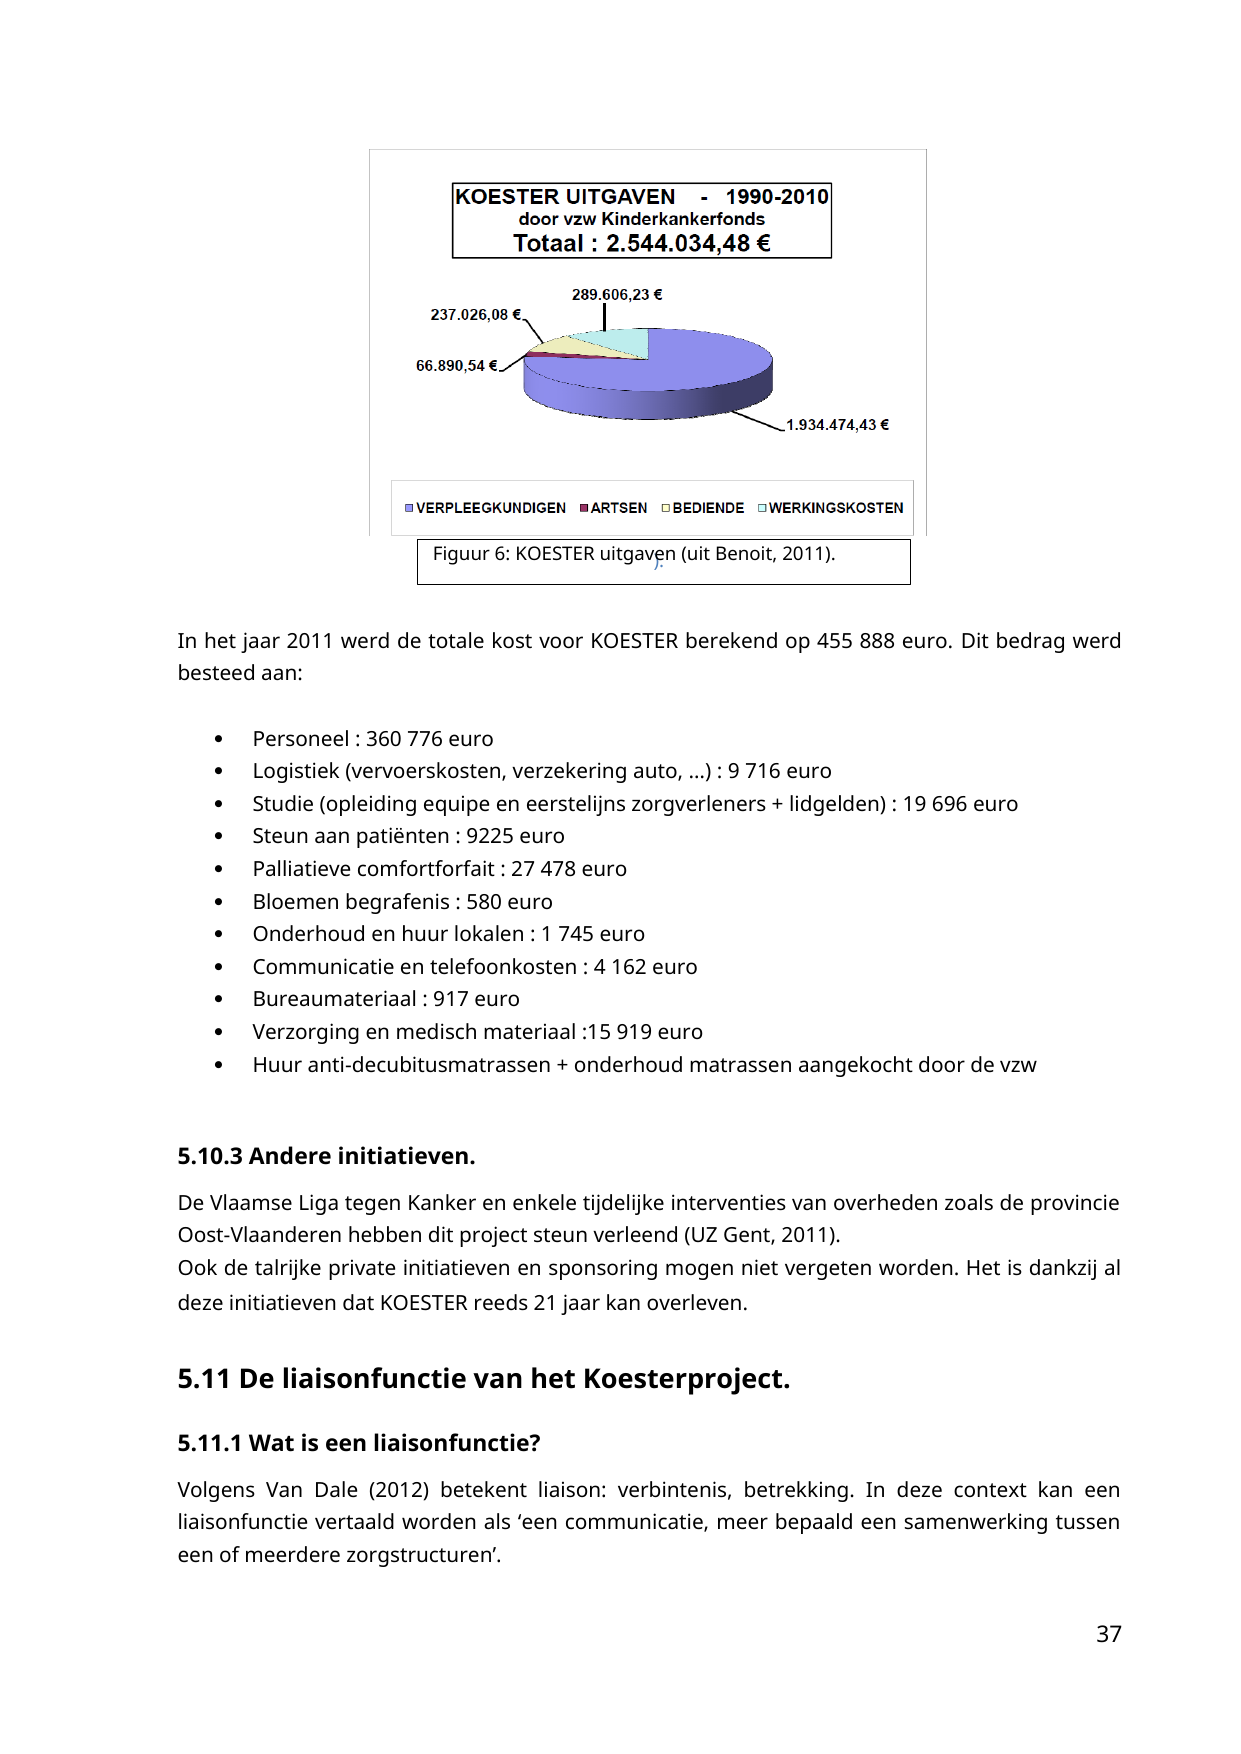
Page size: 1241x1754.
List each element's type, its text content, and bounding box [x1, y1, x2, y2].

list Logistiek (vervoerskosten, verzekering auto, …) : 9 716 euro [215, 756, 1122, 785]
list Bureaumateriaal : 917 euro [215, 984, 1122, 1013]
list Communicatie en telefoonkosten : 4 162 euro [215, 952, 1122, 980]
list Steun aan patiënten : 9225 euro [215, 822, 1122, 850]
list Palliatieve comfortforfait : 27 478 euro [215, 854, 1122, 883]
text Volgens Van Dale (2012) betekent liaison: verbintenis, betrekking. In deze context kan een liaisonfunctie vertaald worden als ‘een communicatie, meer bepaald een samenwerking tussen een of meerdere zorgstructuren’. [177, 1475, 1122, 1568]
text De Vlaamse Liga tegen Kanker en enkele tijdelijke interventies van overheden zoals de provincie Oost-Vlaanderen hebben dit project steun verleend (UZ Gent, 2011). [177, 1188, 1122, 1249]
list Verzorging en medisch materiaal :15 919 euro [215, 1017, 1122, 1046]
text In het jaar 2011 werd de totale kost voor KOESTER berekend op 455 888 euro. Dit bedrag werd besteed aan: [177, 626, 1122, 687]
list Bloemen begrafenis : 580 euro [215, 887, 1122, 915]
text Ook de talrijke private initiatieven en sponsoring mogen niet vergeten worden. Het is dankzij al deze initiatieven dat KOESTER reeds 21 jaar kan overleven. [177, 1253, 1122, 1317]
list Onderhoud en huur lokalen : 1 745 euro [215, 919, 1122, 948]
subtitle 5.10.3 Andere initiatieven. [177, 1140, 1122, 1171]
text Figuur 6: KOESTER uitgaven (uit Benoit, 2011). [325, 540, 1122, 565]
subtitle 5.11 De liaisonfunctie van het Koesterproject. [177, 1359, 1122, 1396]
picture [367, 147, 932, 536]
list Huur anti-decubitusmatrassen + onderhoud matrassen aangekocht door de vzw [215, 1050, 1122, 1078]
list Personeel : 360 776 euro [215, 724, 1122, 752]
subtitle 5.11.1 Wat is een liaisonfunctie? [177, 1427, 1122, 1458]
list Studie (opleiding equipe en eerstelijns zorgverleners + lidgelden) : 19 696 euro [215, 789, 1122, 817]
